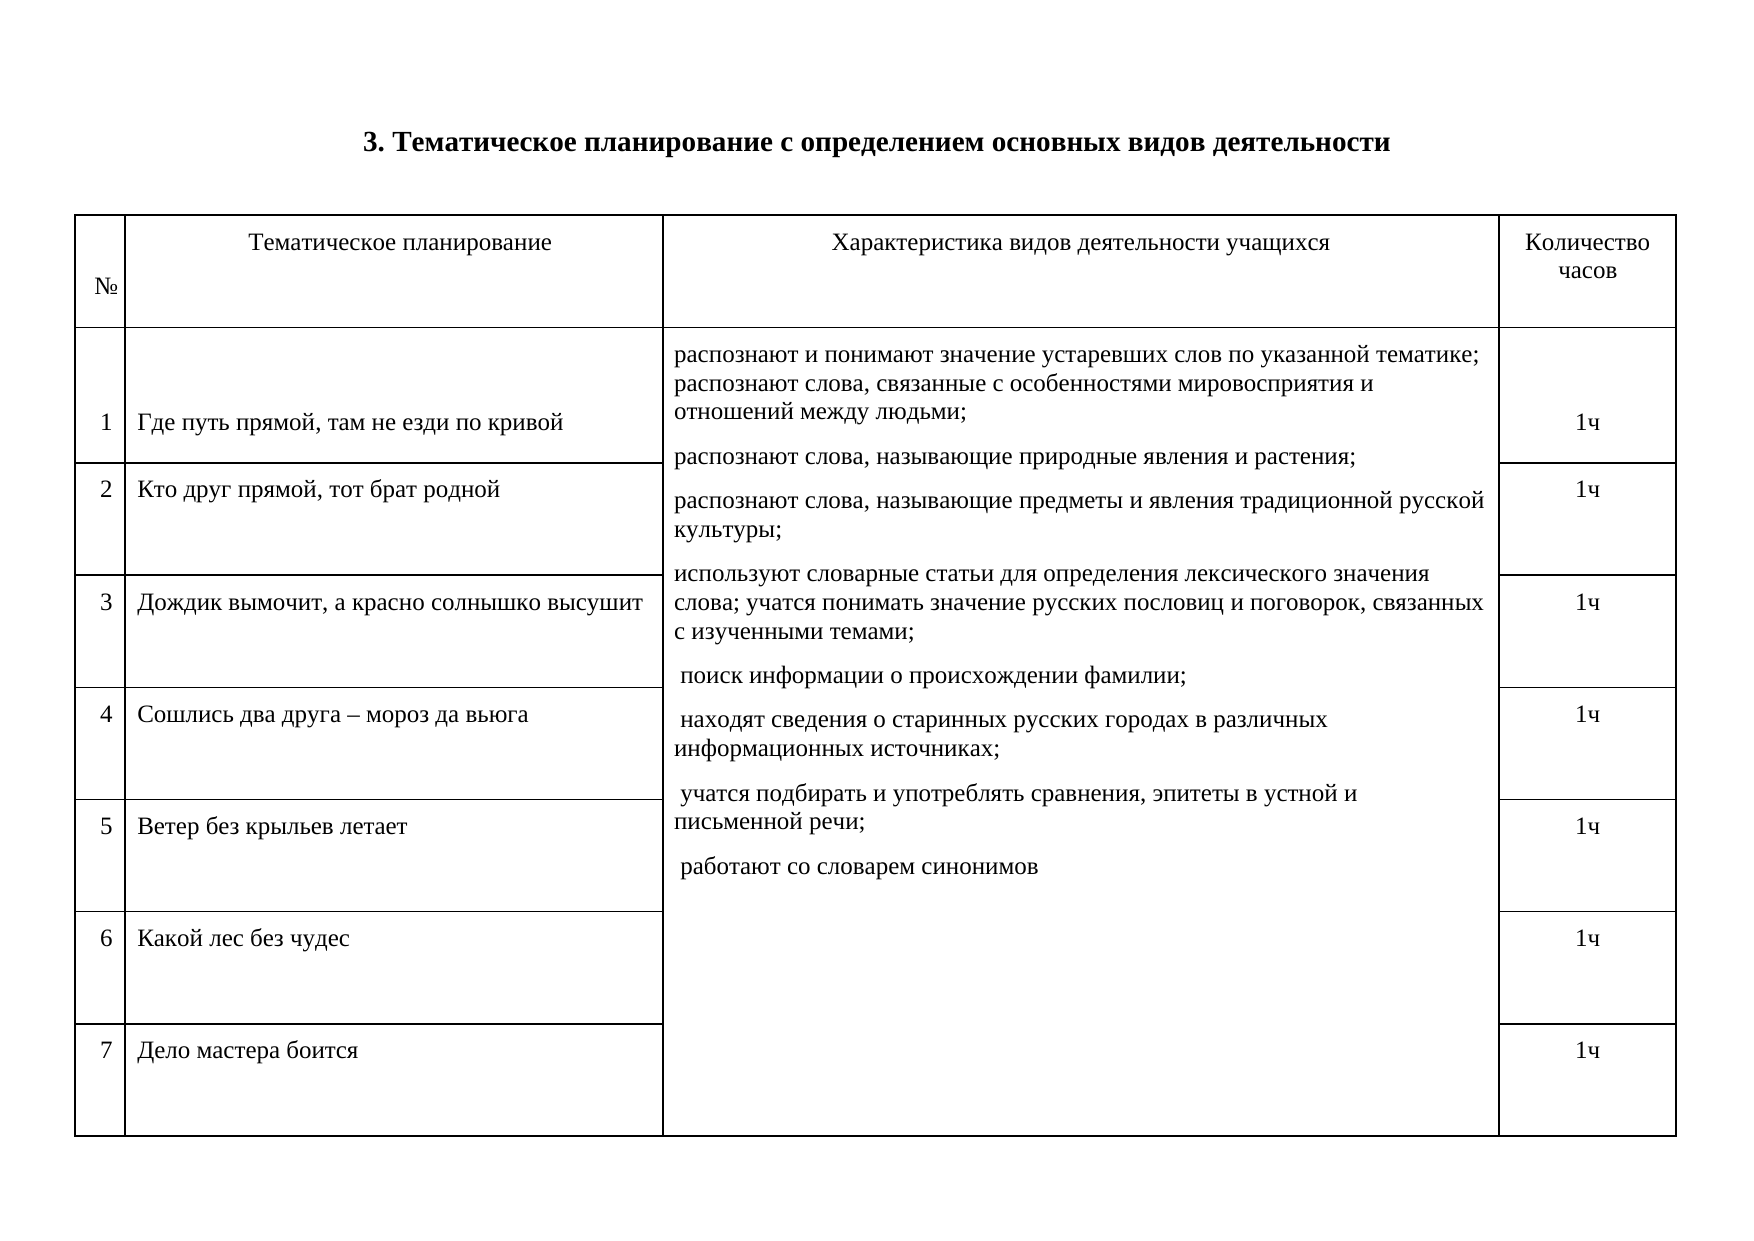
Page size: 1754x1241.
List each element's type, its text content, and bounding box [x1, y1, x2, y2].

table_cell [1500, 328, 1675, 394]
table_cell 7 [76, 1025, 124, 1135]
table_header Тематическое планирование [126, 216, 662, 326]
table_cell [76, 328, 124, 394]
table_cell 2 [76, 464, 124, 574]
table_cell Ветер без крыльев летает [126, 800, 662, 911]
table_header № [76, 216, 124, 326]
table_cell Дождик вымочит, а красно солнышко высушит [126, 576, 662, 686]
table_cell Сошлись два друга – мороз да вьюга [126, 688, 662, 798]
table_cell Какой лес без чудес [126, 912, 662, 1023]
table_cell Где путь прямой, там не езди по кривой [126, 394, 662, 462]
table_cell 1ч [1500, 912, 1675, 1023]
table_header Характеристика видов деятельности учащихся [664, 216, 1498, 326]
table_cell 1ч [1500, 576, 1675, 686]
table_cell Кто друг прямой, тот брат родной [126, 464, 662, 574]
table_cell 1ч [1500, 464, 1675, 574]
table_cell распознают и понимают значение устаревших слов по указанной тематике; распознают слова, связанные с особенностями мировосприятия и отношений между людьми; распознают слова, называющие природные явления и растения; распознают слова, называющие предметы и явления традиционной русской культуры; используют словарные статьи для определения лексического значения слова; учатся понимать значение русских пословиц и поговорок, связанных с изученными темами; поиск информации о происхождении фамилии; находят сведения о старинных русских городах в различных информационных источниках; учатся подбирать и употреблять сравнения, эпитеты в устной и письменной речи; работают со словарем синонимов [664, 328, 1498, 1135]
table_cell 1 [76, 394, 124, 462]
table_cell 1ч [1500, 688, 1675, 798]
table_header Количество часов [1500, 216, 1675, 326]
table_cell 5 [76, 800, 124, 911]
table_cell Дело мастера боится [126, 1025, 662, 1135]
table_cell 3 [76, 576, 124, 686]
table_cell 1ч [1500, 394, 1675, 462]
text 3. Тематическое планирование с определением основных видов деятельности [75, 124, 1679, 158]
table_cell 1ч [1500, 1025, 1675, 1135]
table_cell [126, 328, 662, 394]
table_cell 4 [76, 688, 124, 798]
table_cell 1ч [1500, 800, 1675, 911]
table_cell 6 [76, 912, 124, 1023]
